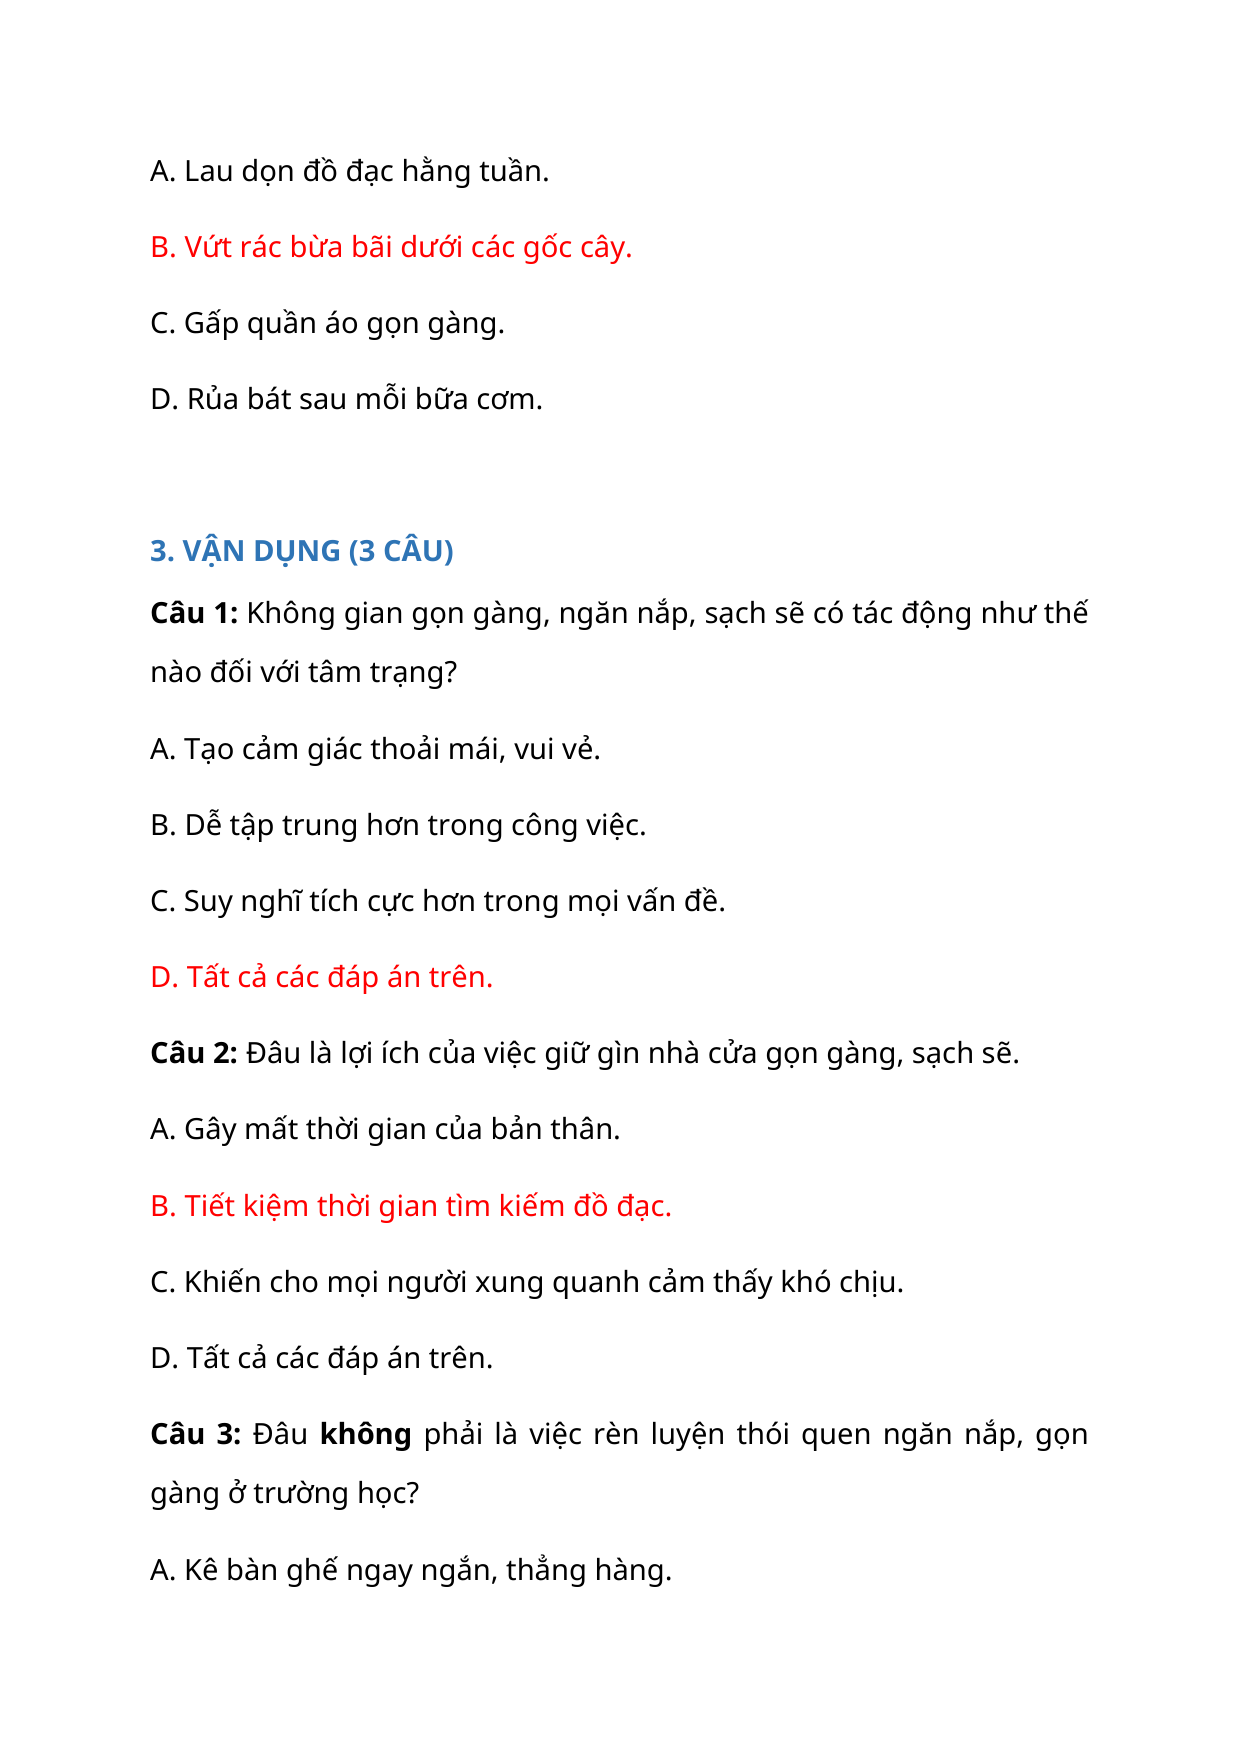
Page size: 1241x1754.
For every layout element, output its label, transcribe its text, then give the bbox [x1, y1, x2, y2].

text B. Vứt rác bừa bãi dưới các gốc cây. [150, 226, 1090, 266]
text C. Suy nghĩ tích cực hơn trong mọi vấn đề. [150, 880, 1090, 920]
text B. Dễ tập trung hơn trong công việc. [150, 804, 1090, 844]
subtitle 3. VẬN DỤNG (3 CÂU) [150, 531, 1090, 570]
text Câu 3: Đâu không phải là việc rèn luyện thói quen ngăn nắp, gọn gàng ở trường học? [150, 1413, 1090, 1512]
text B. Tiết kiệm thời gian tìm kiếm đồ đạc. [150, 1185, 1090, 1224]
text D. Tất cả các đáp án trên. [150, 1337, 1090, 1377]
text C. Khiến cho mọi người xung quanh cảm thấy khó chịu. [150, 1261, 1090, 1301]
text A. Tạo cảm giác thoải mái, vui vẻ. [150, 728, 1090, 768]
text D. Tất cả các đáp án trên. [150, 956, 1090, 996]
text Câu 2: Đâu là lợi ích của việc giữ gìn nhà cửa gọn gàng, sạch sẽ. [150, 1032, 1090, 1072]
text A. Kê bàn ghế ngay ngắn, thẳng hàng. [150, 1549, 1090, 1588]
text A. Lau dọn đồ đạc hằng tuần. [150, 150, 1090, 190]
text D. Rủa bát sau mỗi bữa cơm. [150, 378, 1090, 418]
text Câu 1: Không gian gọn gàng, ngăn nắp, sạch sẽ có tác động như thế nào đối với tâm trạng? [150, 592, 1090, 691]
text C. Gấp quần áo gọn gàng. [150, 302, 1090, 342]
text A. Gây mất thời gian của bản thân. [150, 1109, 1090, 1148]
